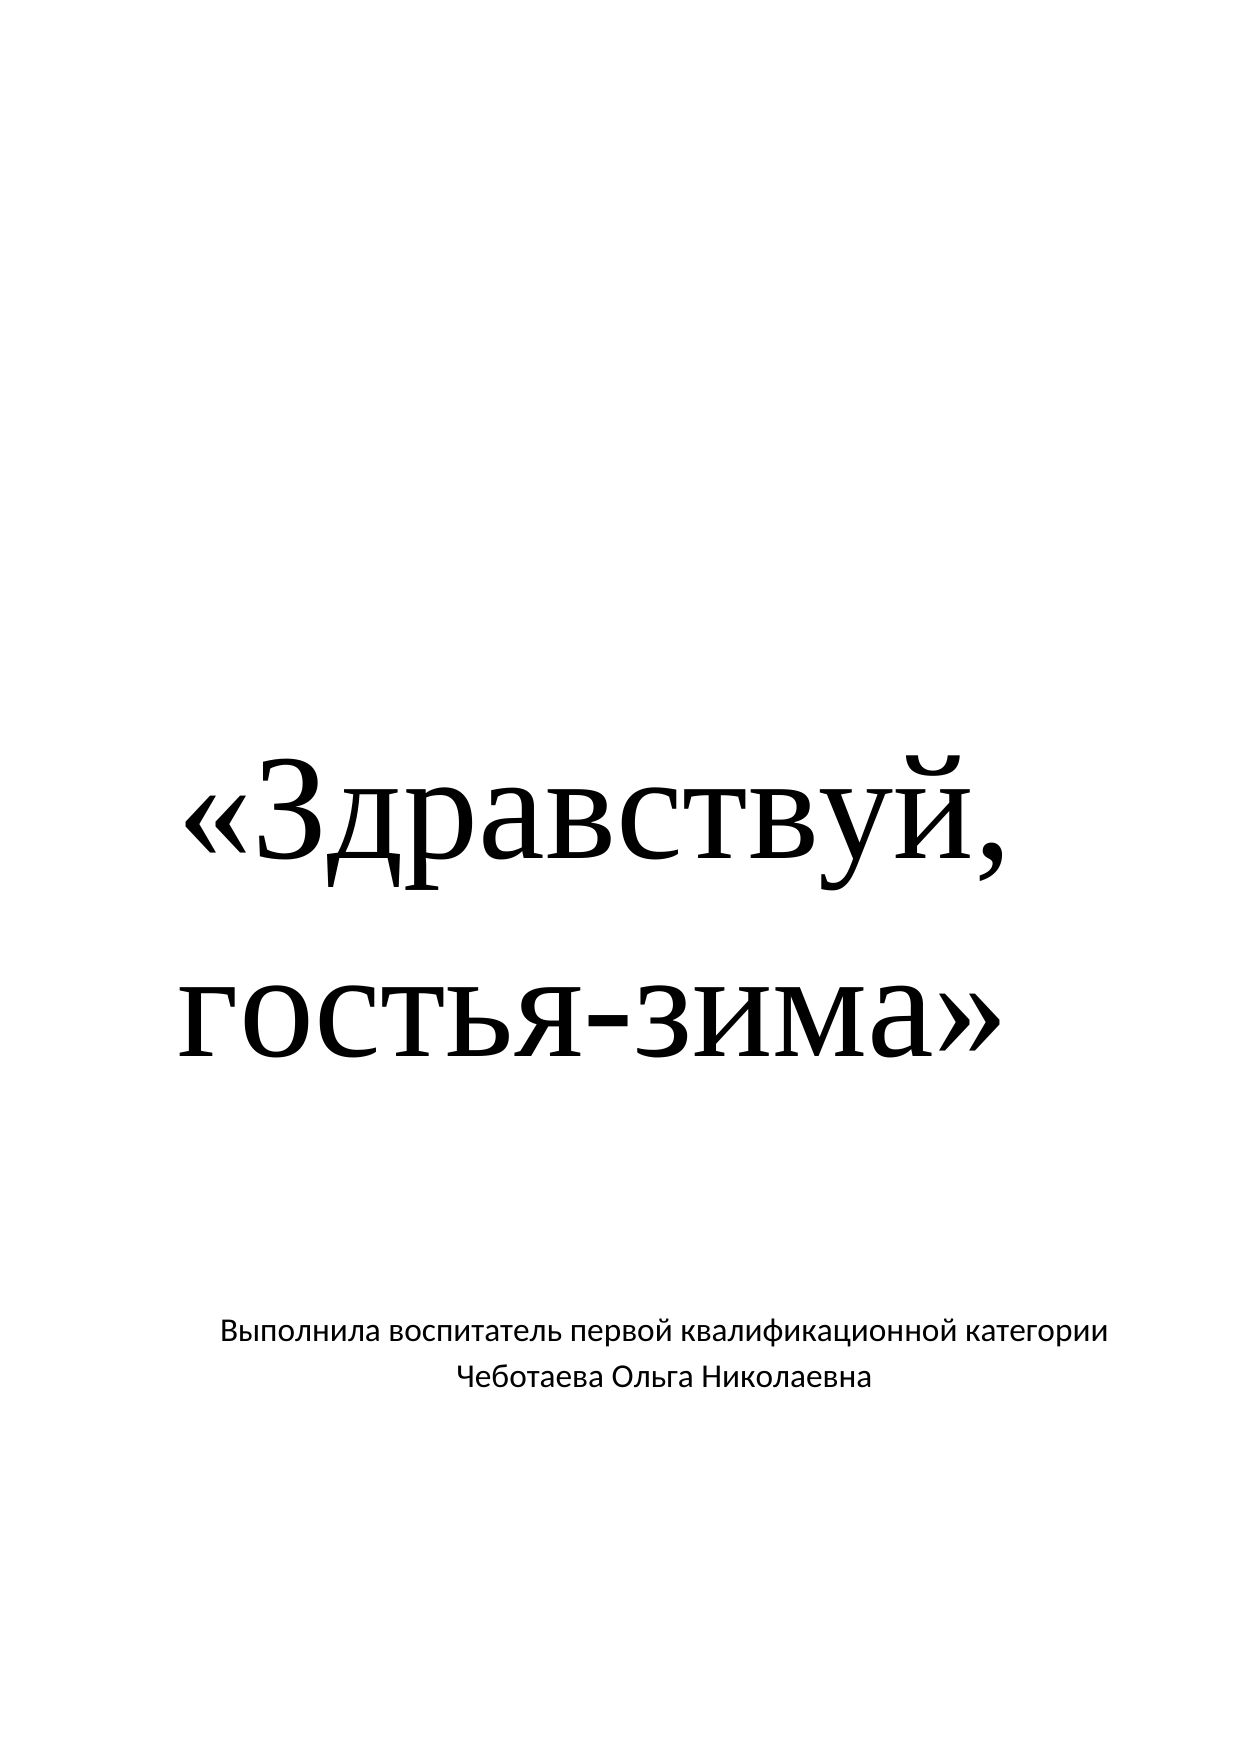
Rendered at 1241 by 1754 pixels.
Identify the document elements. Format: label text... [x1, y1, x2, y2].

text «Здравствуй, гостья-зима» [177, 718, 1152, 1089]
text Выполнила воспитатель первой квалификационной категории Чеботаева Ольга Николаевна [177, 1309, 1152, 1396]
